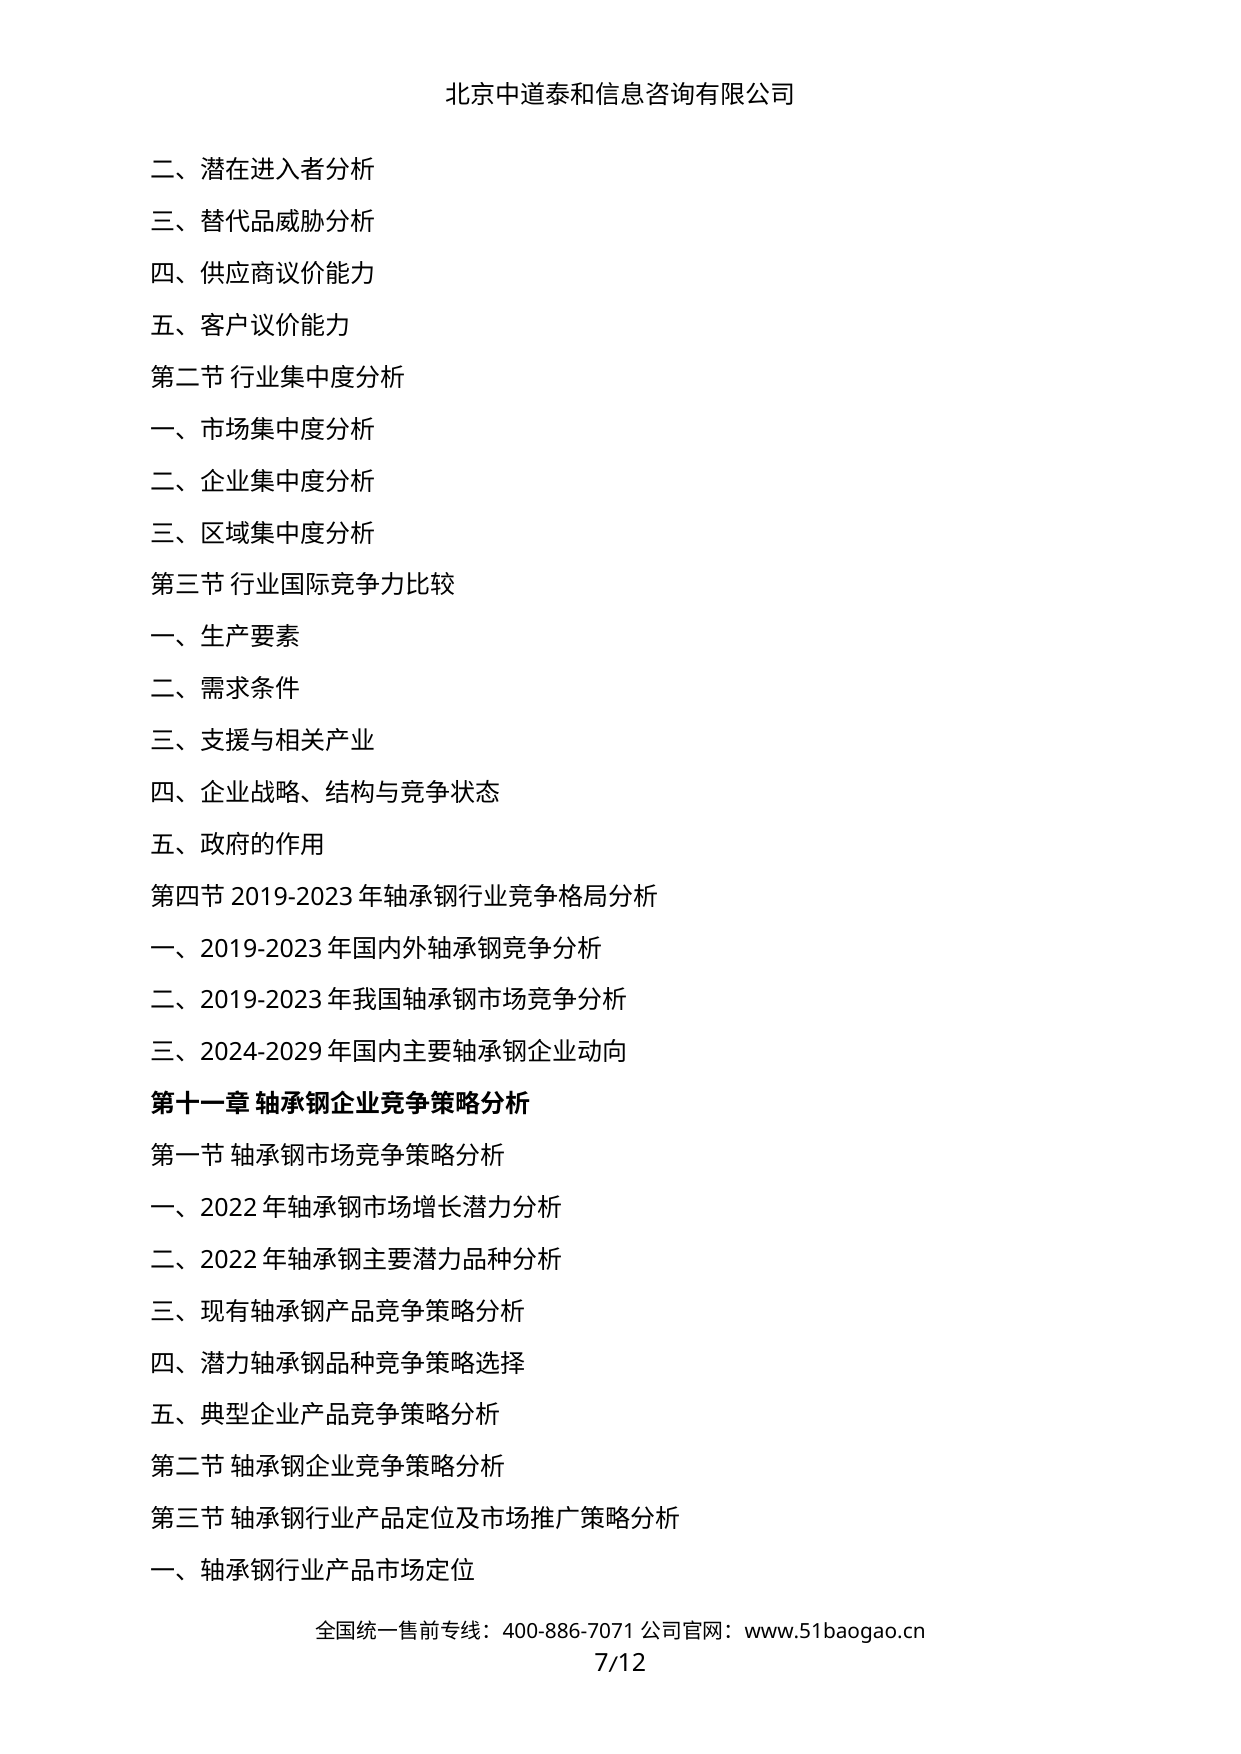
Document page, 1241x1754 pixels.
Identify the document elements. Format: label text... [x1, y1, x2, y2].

text 二、潜在进入者分析 [150, 150, 1090, 186]
text 第二节 行业集中度分析 [150, 357, 1090, 394]
text 三、2024-2029年国内主要轴承钢企业动向 [150, 1032, 1090, 1068]
text 第二节 轴承钢企业竞争策略分析 [150, 1447, 1090, 1483]
text 一、市场集中度分析 [150, 409, 1090, 446]
text 五、客户议价能力 [150, 306, 1090, 342]
text 二、2022年轴承钢主要潜力品种分析 [150, 1239, 1090, 1276]
text 第四节 2019-2023年轴承钢行业竞争格局分析 [150, 876, 1090, 912]
text 三、替代品威胁分析 [150, 202, 1090, 238]
text 四、供应商议价能力 [150, 254, 1090, 290]
text 第一节 轴承钢市场竞争策略分析 [150, 1136, 1090, 1172]
text 一、轴承钢行业产品市场定位 [150, 1551, 1090, 1587]
text 一、2019-2023年国内外轴承钢竞争分析 [150, 928, 1090, 964]
text 三、区域集中度分析 [150, 513, 1090, 549]
text 五、典型企业产品竞争策略分析 [150, 1395, 1090, 1431]
text 一、2022年轴承钢市场增长潜力分析 [150, 1187, 1090, 1224]
text 三、现有轴承钢产品竞争策略分析 [150, 1291, 1090, 1327]
text 二、需求条件 [150, 669, 1090, 705]
text 第三节 行业国际竞争力比较 [150, 565, 1090, 601]
text 第三节 轴承钢行业产品定位及市场推广策略分析 [150, 1499, 1090, 1535]
text 三、支援与相关产业 [150, 721, 1090, 757]
text 四、潜力轴承钢品种竞争策略选择 [150, 1343, 1090, 1379]
text 第十一章 轴承钢企业竞争策略分析 [150, 1084, 1090, 1120]
text 四、企业战略、结构与竞争状态 [150, 772, 1090, 809]
text 五、政府的作用 [150, 824, 1090, 861]
text 二、2019-2023年我国轴承钢市场竞争分析 [150, 980, 1090, 1016]
text 一、生产要素 [150, 617, 1090, 653]
text 二、企业集中度分析 [150, 461, 1090, 497]
